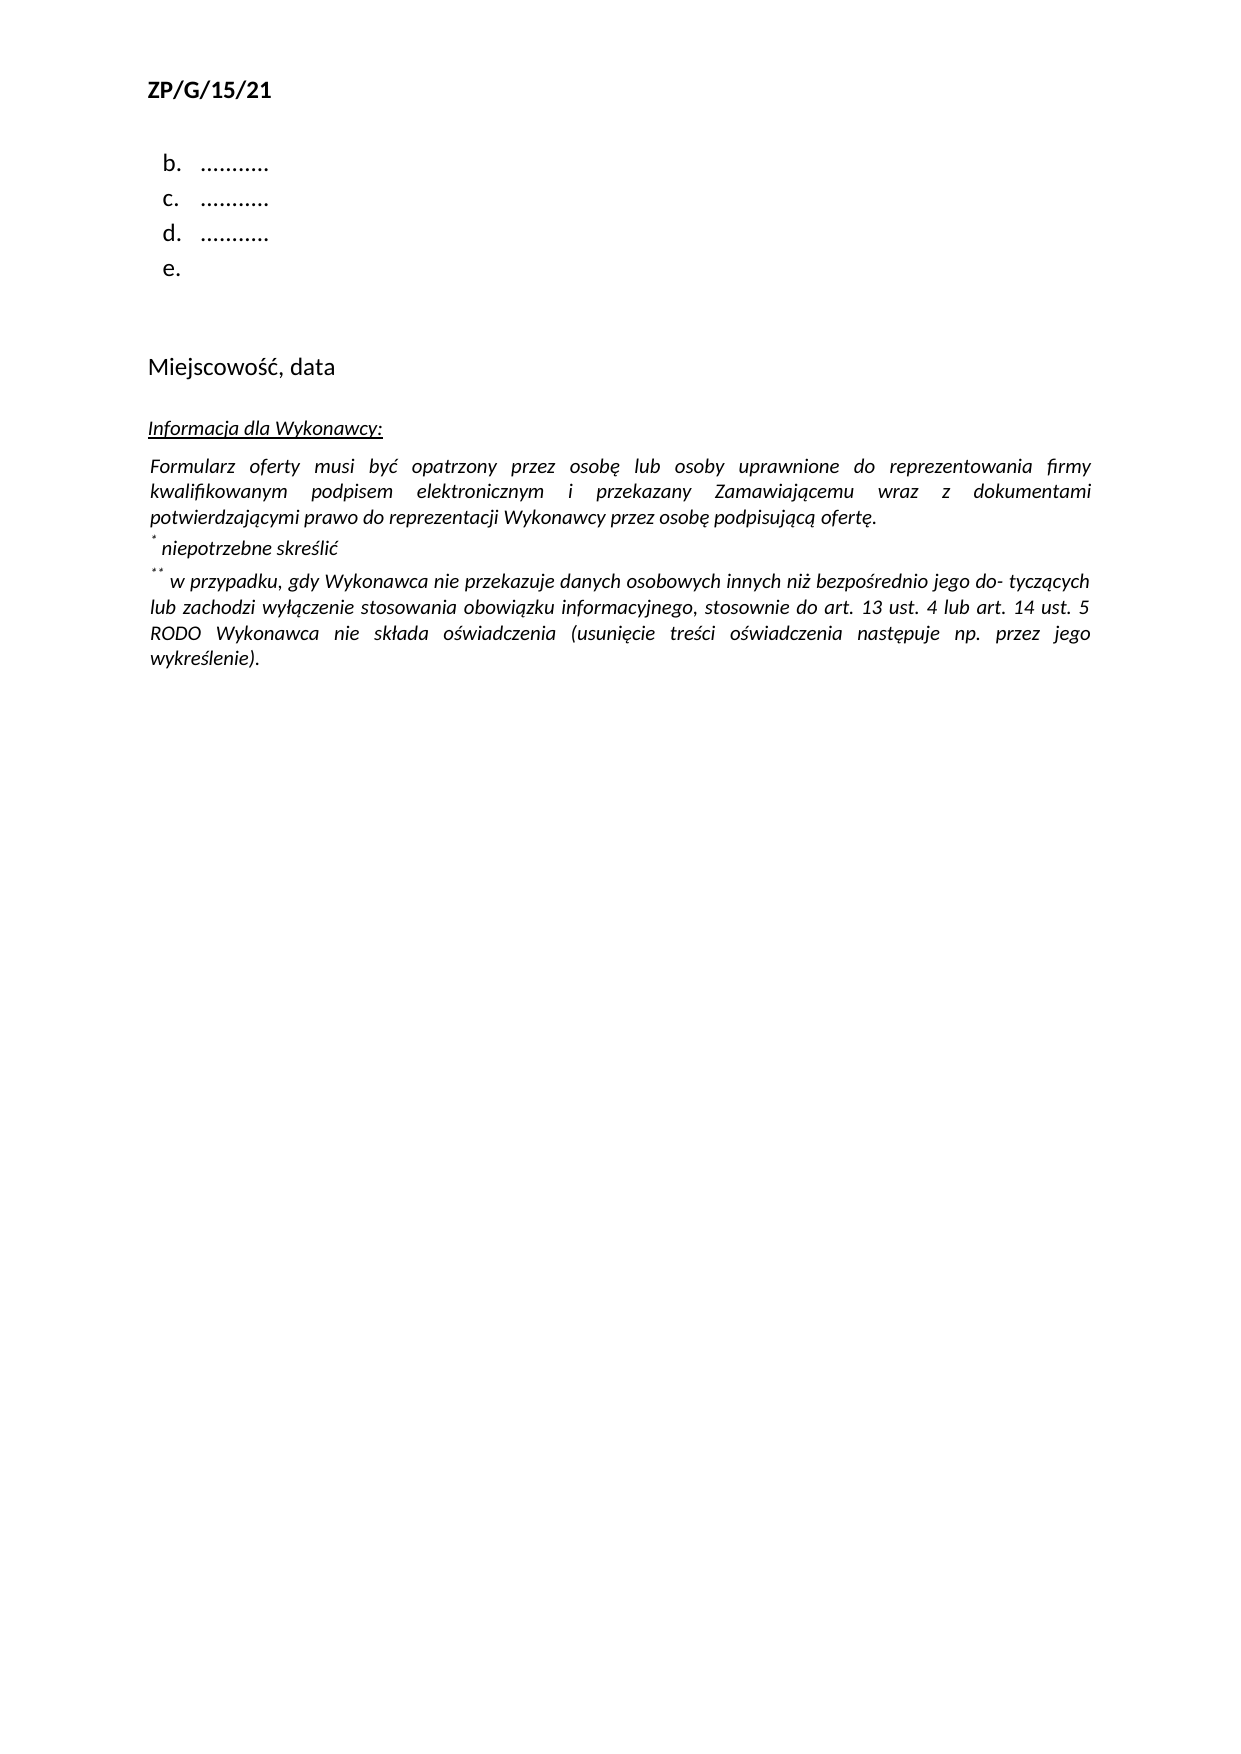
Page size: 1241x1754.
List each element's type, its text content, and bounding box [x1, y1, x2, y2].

list ........... [162, 148, 1109, 178]
list ........... [162, 218, 1109, 248]
text Formularz oferty musi być opatrzony przez osobę lub osoby uprawnione do reprezentowania firmy kwalifikowanym podpisem elektronicznym i przekazany Zamawiającemu wraz z dokumentami potwierdzającymi prawo do reprezentacji Wykonawcy przez osobę podpisującą ofertę. [150, 453, 1094, 529]
text ** w przypadku, gdy Wykonawca nie przekazuje danych osobowych innych niż bezpośrednio jego do- tyczących lub zachodzi wyłączenie stosowania obowiązku informacyjnego, stosownie do art. 13 ust. 4 lub art. 14 ust. 5 RODO Wykonawca nie składa oświadczenia (usunięcie treści oświadczenia następuje np. przez jego wykreślenie). [150, 564, 1094, 671]
text Miejscowość, data [148, 351, 1094, 381]
text Informacja dla Wykonawcy: [148, 416, 1094, 441]
text * niepotrzebne skreślić [150, 532, 1094, 562]
list ........... [162, 183, 1109, 213]
